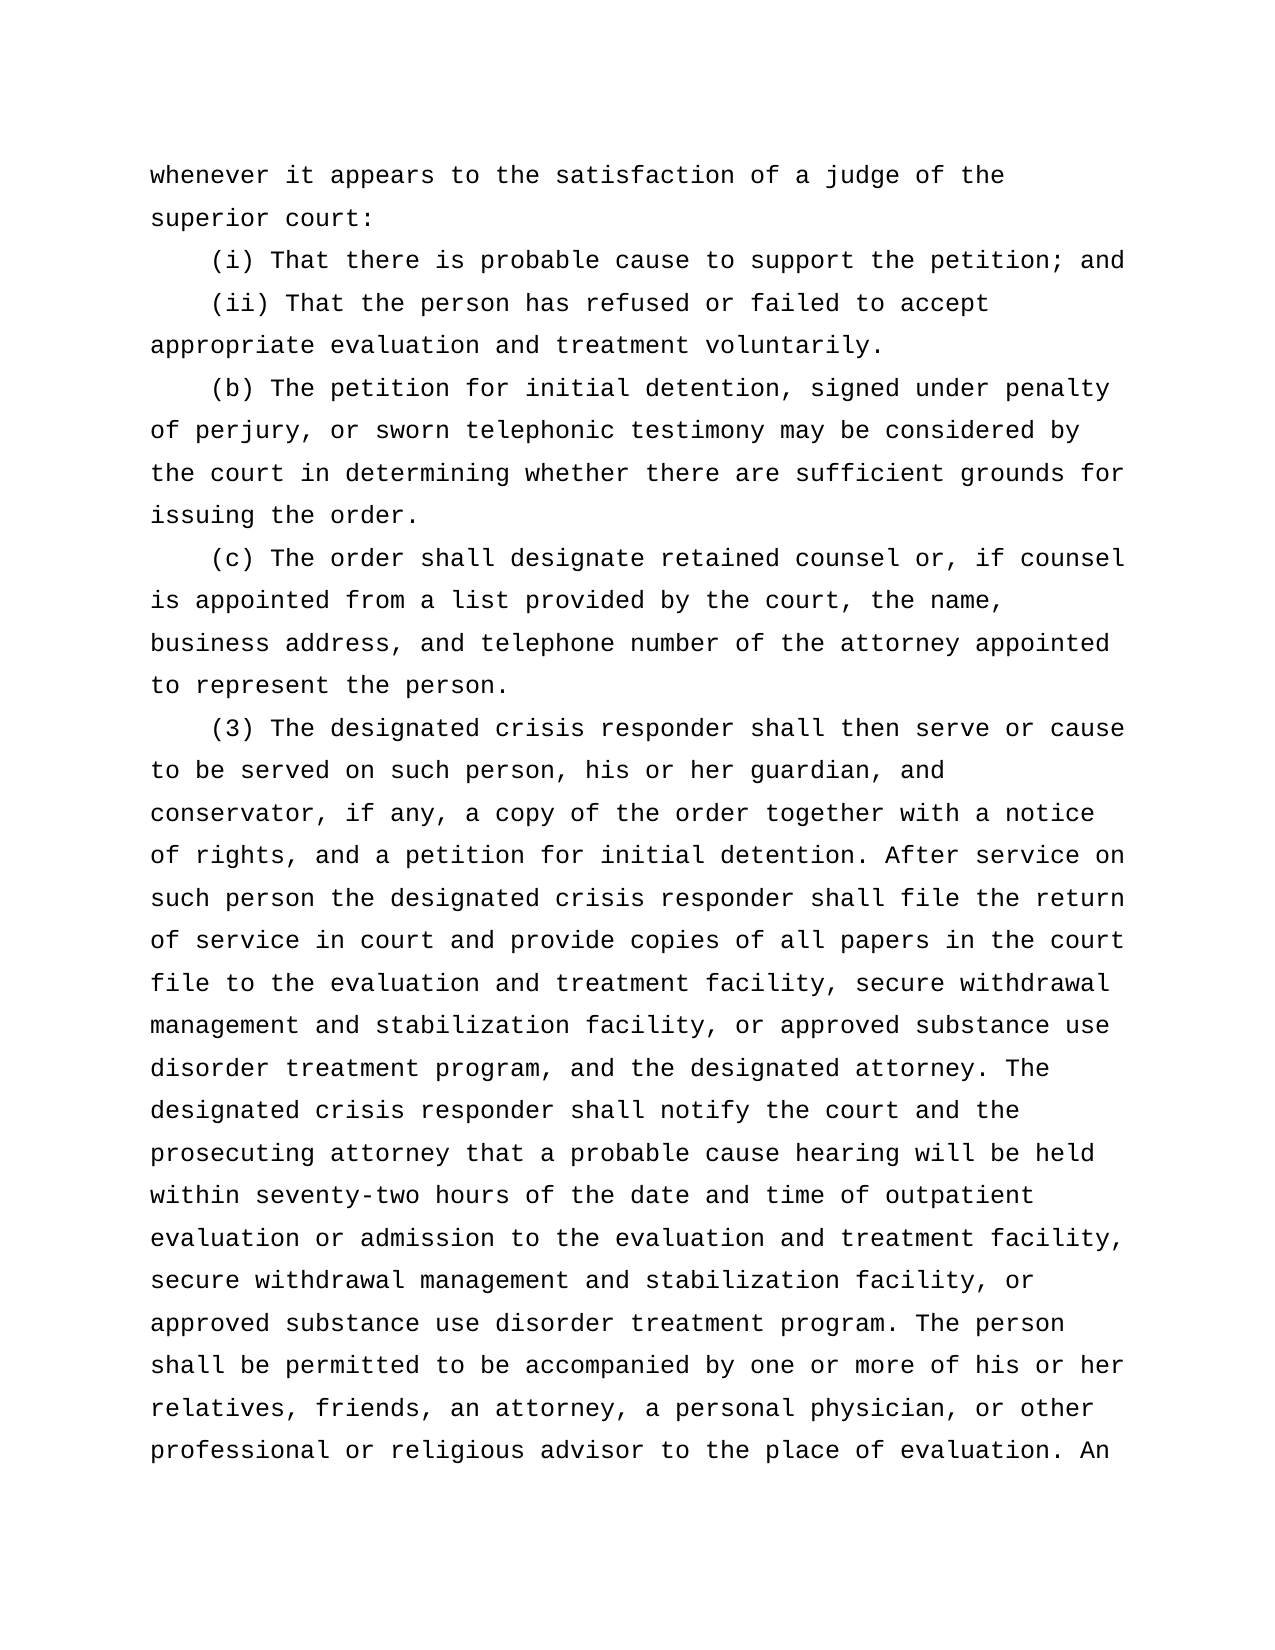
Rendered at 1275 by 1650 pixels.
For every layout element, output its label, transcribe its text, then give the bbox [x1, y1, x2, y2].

text (b) The petition for initial detention, signed under penalty of perjury, or sworn telephonic testimony may be considered by the court in determining whether there are sufficient grounds for issuing the order. [150, 362, 1125, 532]
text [150, 150, 1125, 235]
text (ii) That the person has refused or failed to accept appropriate evaluation and treatment voluntarily. [150, 277, 1125, 362]
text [150, 702, 1125, 1467]
text (c) The order shall designate retained counsel or, if counsel is appointed from a list provided by the court, the name, business address, and telephone number of the attorney appointed to represent the person. [150, 532, 1125, 702]
text (i) That there is probable cause to support the petition; and [150, 235, 1125, 277]
